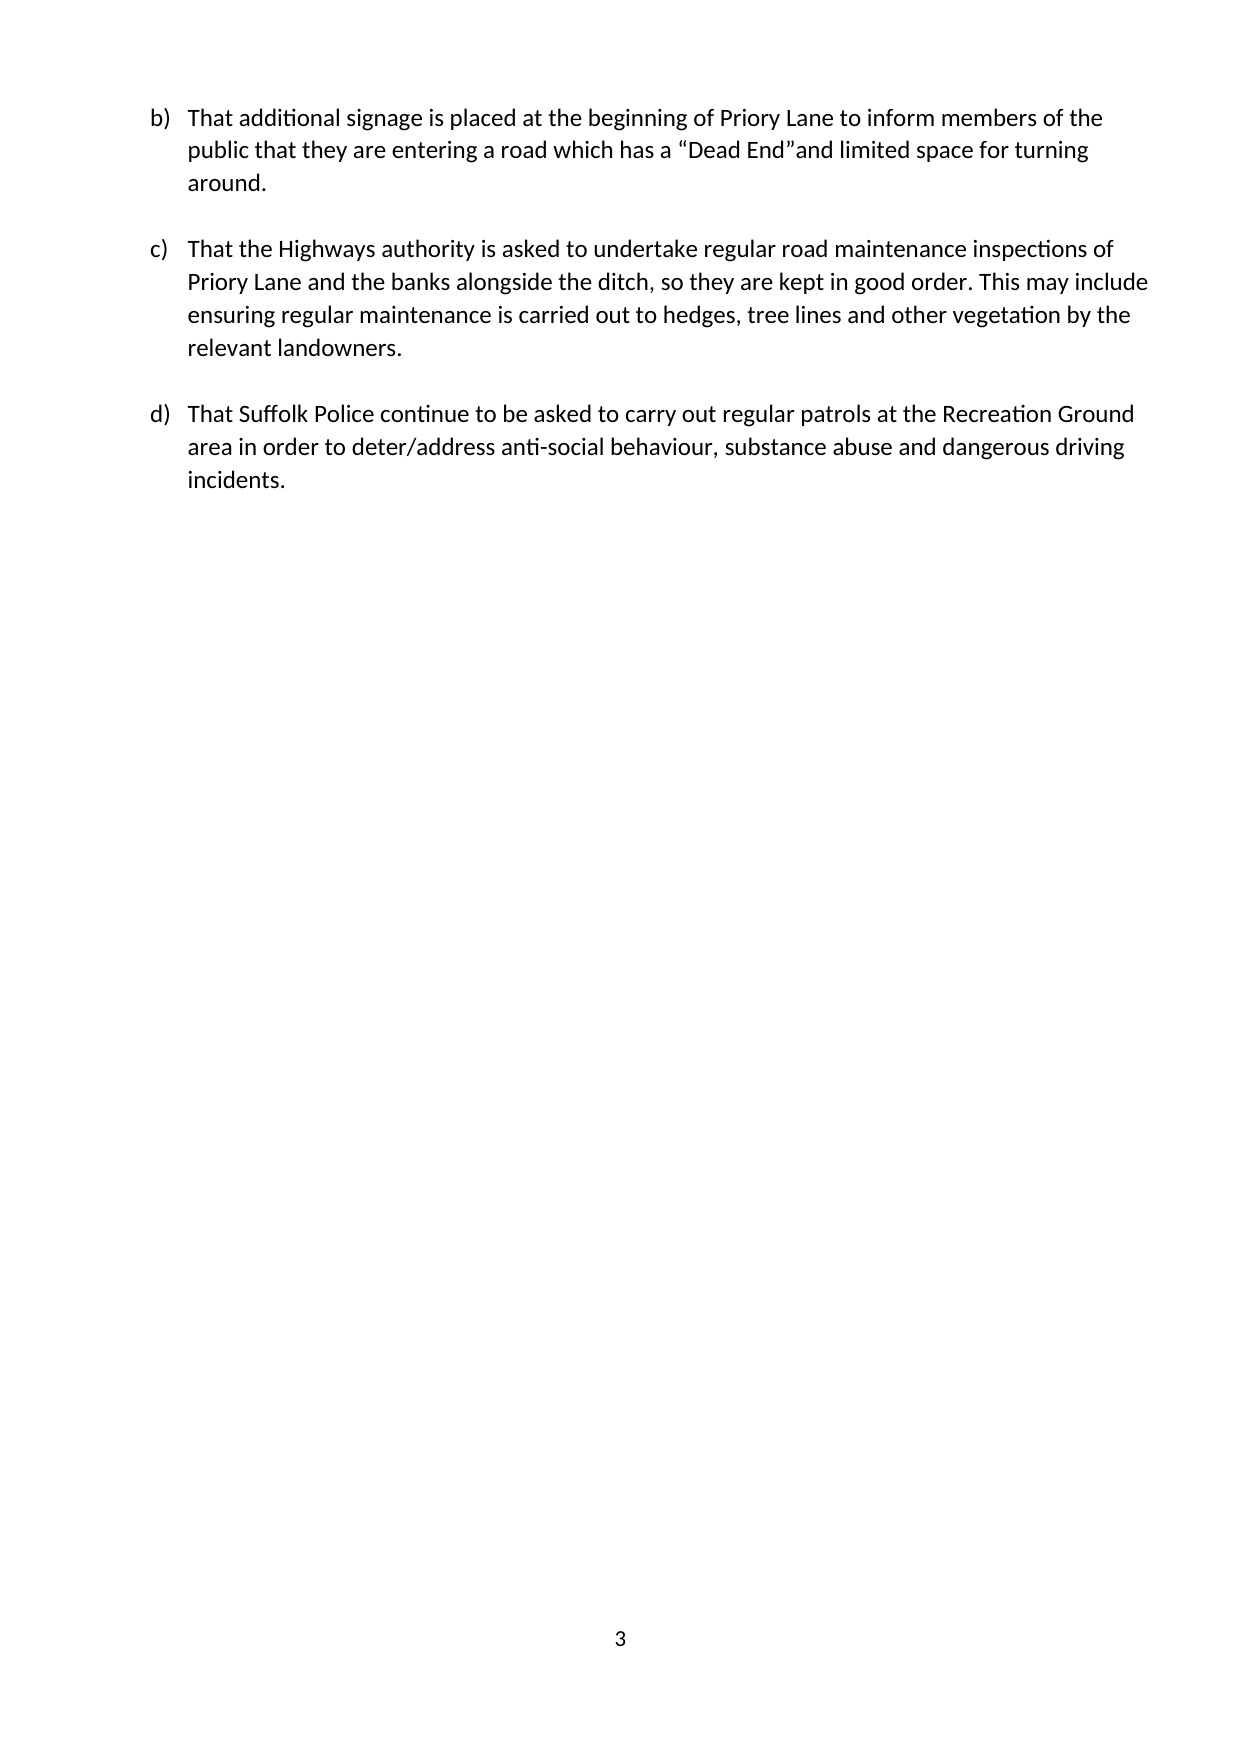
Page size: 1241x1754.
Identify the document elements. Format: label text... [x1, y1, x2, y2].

list That Suffolk Police continue to be asked to carry out regular patrols at the Recreation Ground area in order to deter/address anti-social behaviour, substance abuse and dangerous driving incidents. [150, 398, 1165, 494]
list That the Highways authority is asked to undertake regular road maintenance inspections of Priory Lane and the banks alongside the ditch, so they are kept in good order. This may include ensuring regular maintenance is carried out to hedges, tree lines and other vegetation by the relevant landowners. [150, 233, 1165, 363]
list That additional signage is placed at the beginning of Priory Lane to inform members of the public that they are entering a road which has a “Dead End”and limited space for turning around. [150, 102, 1165, 198]
